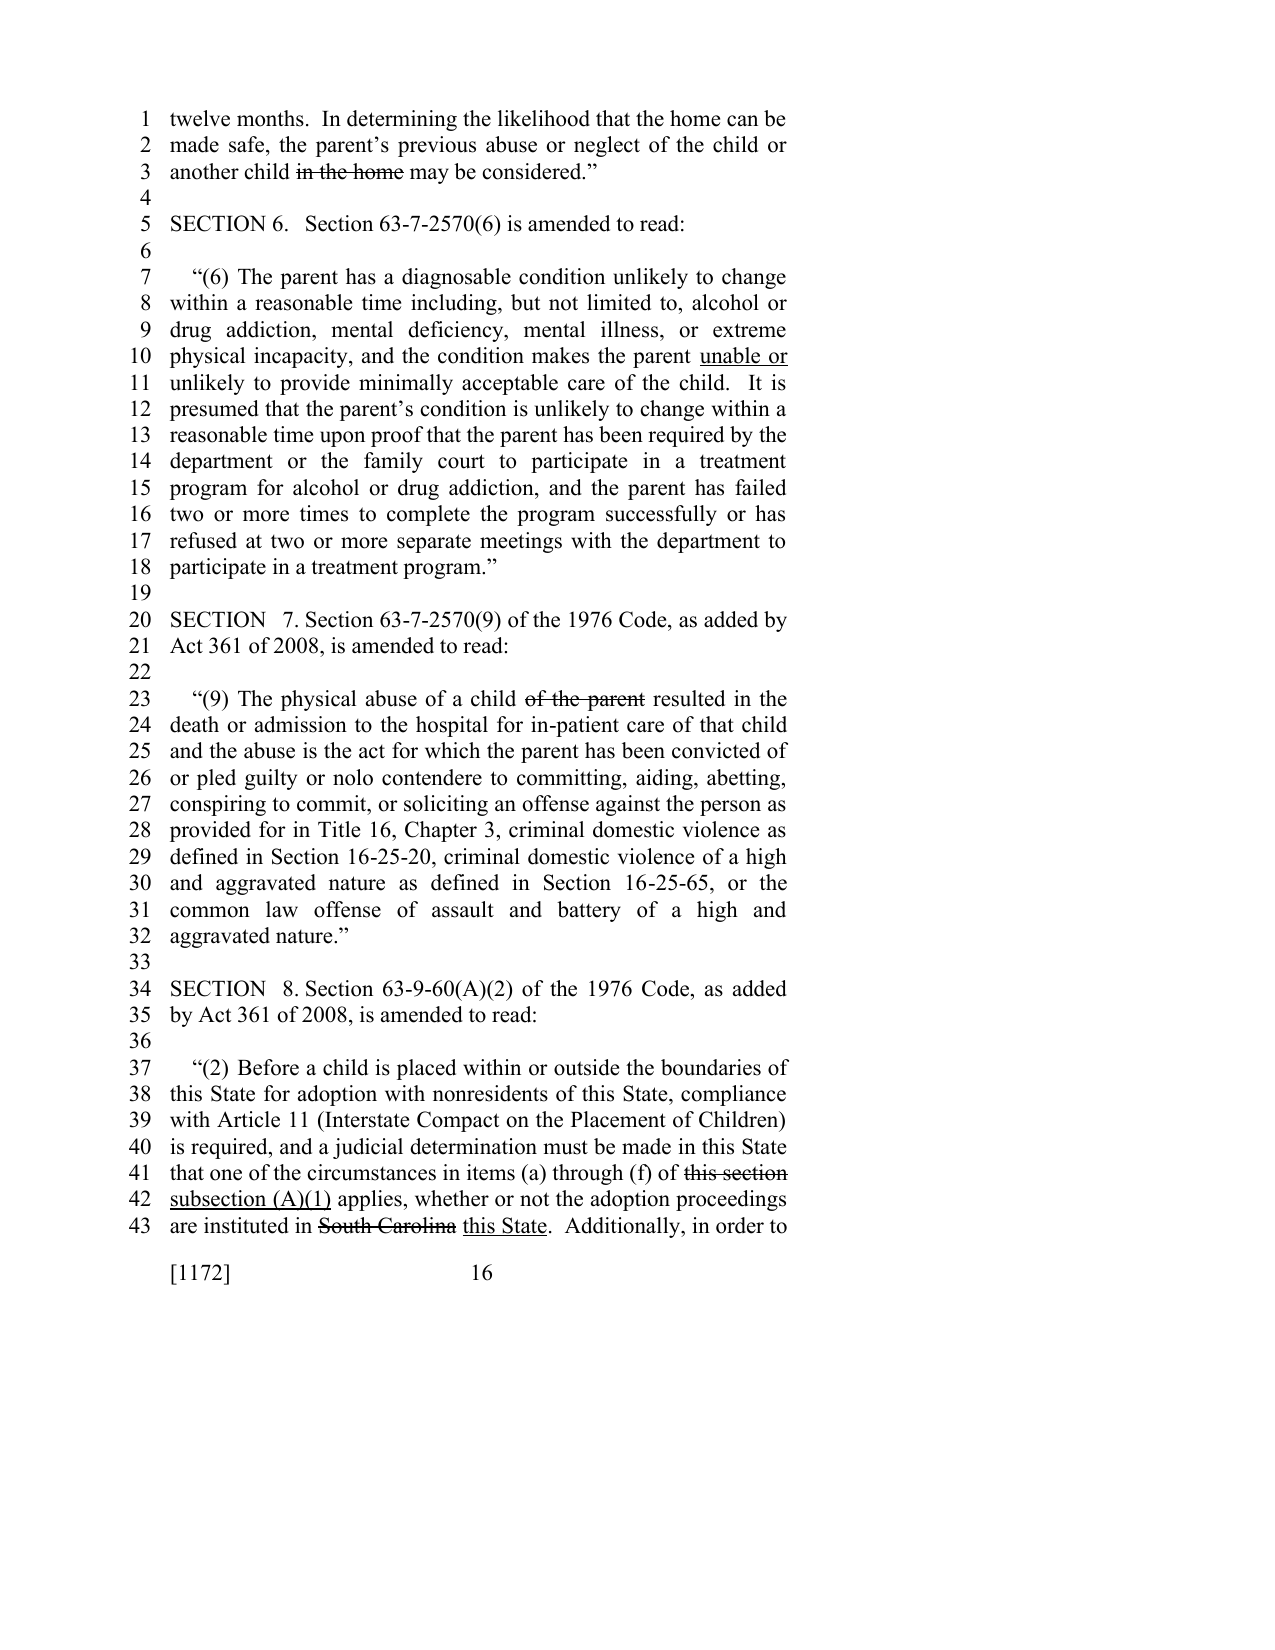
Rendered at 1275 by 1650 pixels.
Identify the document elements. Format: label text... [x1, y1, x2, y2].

text SECTION 7. Section 63-7-2570(9) of the 1976 Code, as added by Act 361 of 2008, is amended to read: [169, 606, 787, 658]
text SECTION 8. Section 63-9-60(A)(2) of the 1976 Code, as added by Act 361 of 2008, is amended to read: [169, 975, 787, 1027]
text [169, 1054, 787, 1238]
text “(6) The parent has a diagnosable condition unlikely to change within a reasonable time including, but not limited to, alcohol or drug addiction, mental deficiency, mental illness, or extreme physical incapacity, and the condition makes the parent unable or unlikely to provide minimally acceptable care of the child. It is presumed that the parent’s condition is unlikely to change within a reasonable time upon proof that the parent has been required by the department or the family court to participate in a treatment program for alcohol or drug addiction, and the parent has failed two or more times to complete the program successfully or has refused at two or more separate meetings with the department to participate in a treatment program.” [169, 263, 787, 579]
text SECTION 6. Section 63-7-2570(6) is amended to read: [169, 210, 787, 237]
text “(9) The physical abuse of a child of the parent resulted in the death or admission to the hospital for in-patient care of that child and the abuse is the act for which the parent has been convicted of or pled guilty or nolo contendere to committing, aiding, abetting, conspiring to commit, or soliciting an offense against the person as provided for in Title 16, Chapter 3, criminal domestic violence as defined in Section 16-25-20, criminal domestic violence of a high and aggravated nature as defined in Section 16-25-65, or the common law offense of assault and battery of a high and aggravated nature.” [169, 685, 787, 948]
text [169, 105, 787, 184]
